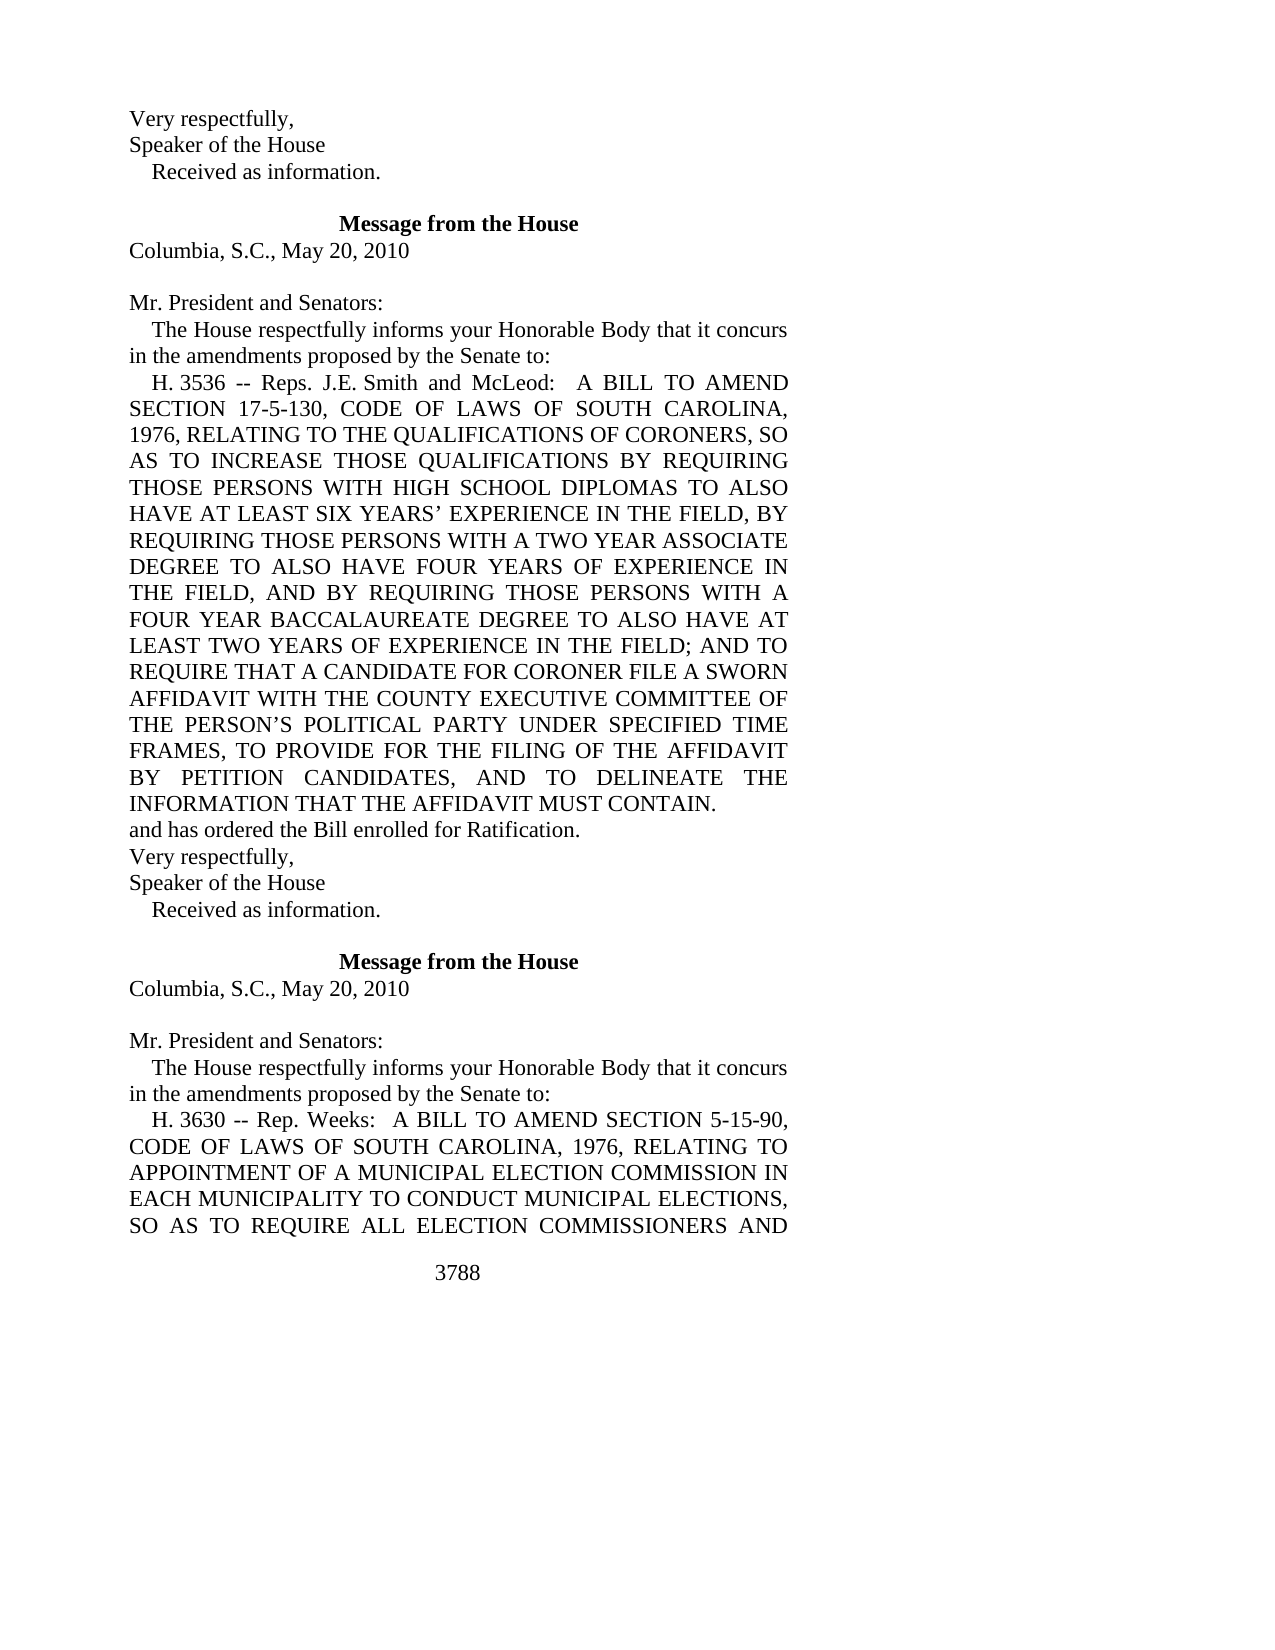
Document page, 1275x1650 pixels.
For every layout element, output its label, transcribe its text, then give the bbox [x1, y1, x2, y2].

text Speaker of the House [129, 869, 789, 896]
text and has ordered the Bill enrolled for Ratification. [129, 817, 789, 843]
text Speaker of the House [129, 131, 789, 158]
text Mr. President and Senators: [129, 1027, 789, 1054]
text Columbia, S.C., May 20, 2010 [129, 975, 789, 1001]
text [129, 1106, 789, 1238]
text Message from the House [129, 948, 789, 975]
text H. 3536 -- Reps. J.E. Smith and McLeod: A BILL TO AMEND SECTION 17-5-130, CODE OF LAWS OF SOUTH CAROLINA, 1976, RELATING TO THE QUALIFICATIONS OF CORONERS, SO AS TO INCREASE THOSE QUALIFICATIONS BY REQUIRING THOSE PERSONS WITH HIGH SCHOOL DIPLOMAS TO ALSO HAVE AT LEAST SIX YEARS’ EXPERIENCE IN THE FIELD, BY REQUIRING THOSE PERSONS WITH A TWO YEAR ASSOCIATE DEGREE TO ALSO HAVE FOUR YEARS OF EXPERIENCE IN THE FIELD, AND BY REQUIRING THOSE PERSONS WITH A FOUR YEAR BACCALAUREATE DEGREE TO ALSO HAVE AT LEAST TWO YEARS OF EXPERIENCE IN THE FIELD; AND TO REQUIRE THAT A CANDIDATE FOR CORONER FILE A SWORN AFFIDAVIT WITH THE COUNTY EXECUTIVE COMMITTEE OF THE PERSON’S POLITICAL PARTY UNDER SPECIFIED TIME FRAMES, TO PROVIDE FOR THE FILING OF THE AFFIDAVIT BY PETITION CANDIDATES, AND TO DELINEATE THE INFORMATION THAT THE AFFIDAVIT MUST CONTAIN. [129, 368, 789, 817]
text Very respectfully, [129, 843, 789, 869]
text Received as information. [129, 896, 789, 922]
text Mr. President and Senators: [129, 289, 789, 316]
text Very respectfully, [129, 105, 789, 131]
text Message from the House [129, 210, 789, 237]
text Received as information. [129, 158, 789, 184]
text Columbia, S.C., May 20, 2010 [129, 237, 789, 263]
text The House respectfully informs your Honorable Body that it concurs in the amendments proposed by the Senate to: [129, 1054, 789, 1106]
text The House respectfully informs your Honorable Body that it concurs in the amendments proposed by the Senate to: [129, 316, 789, 368]
